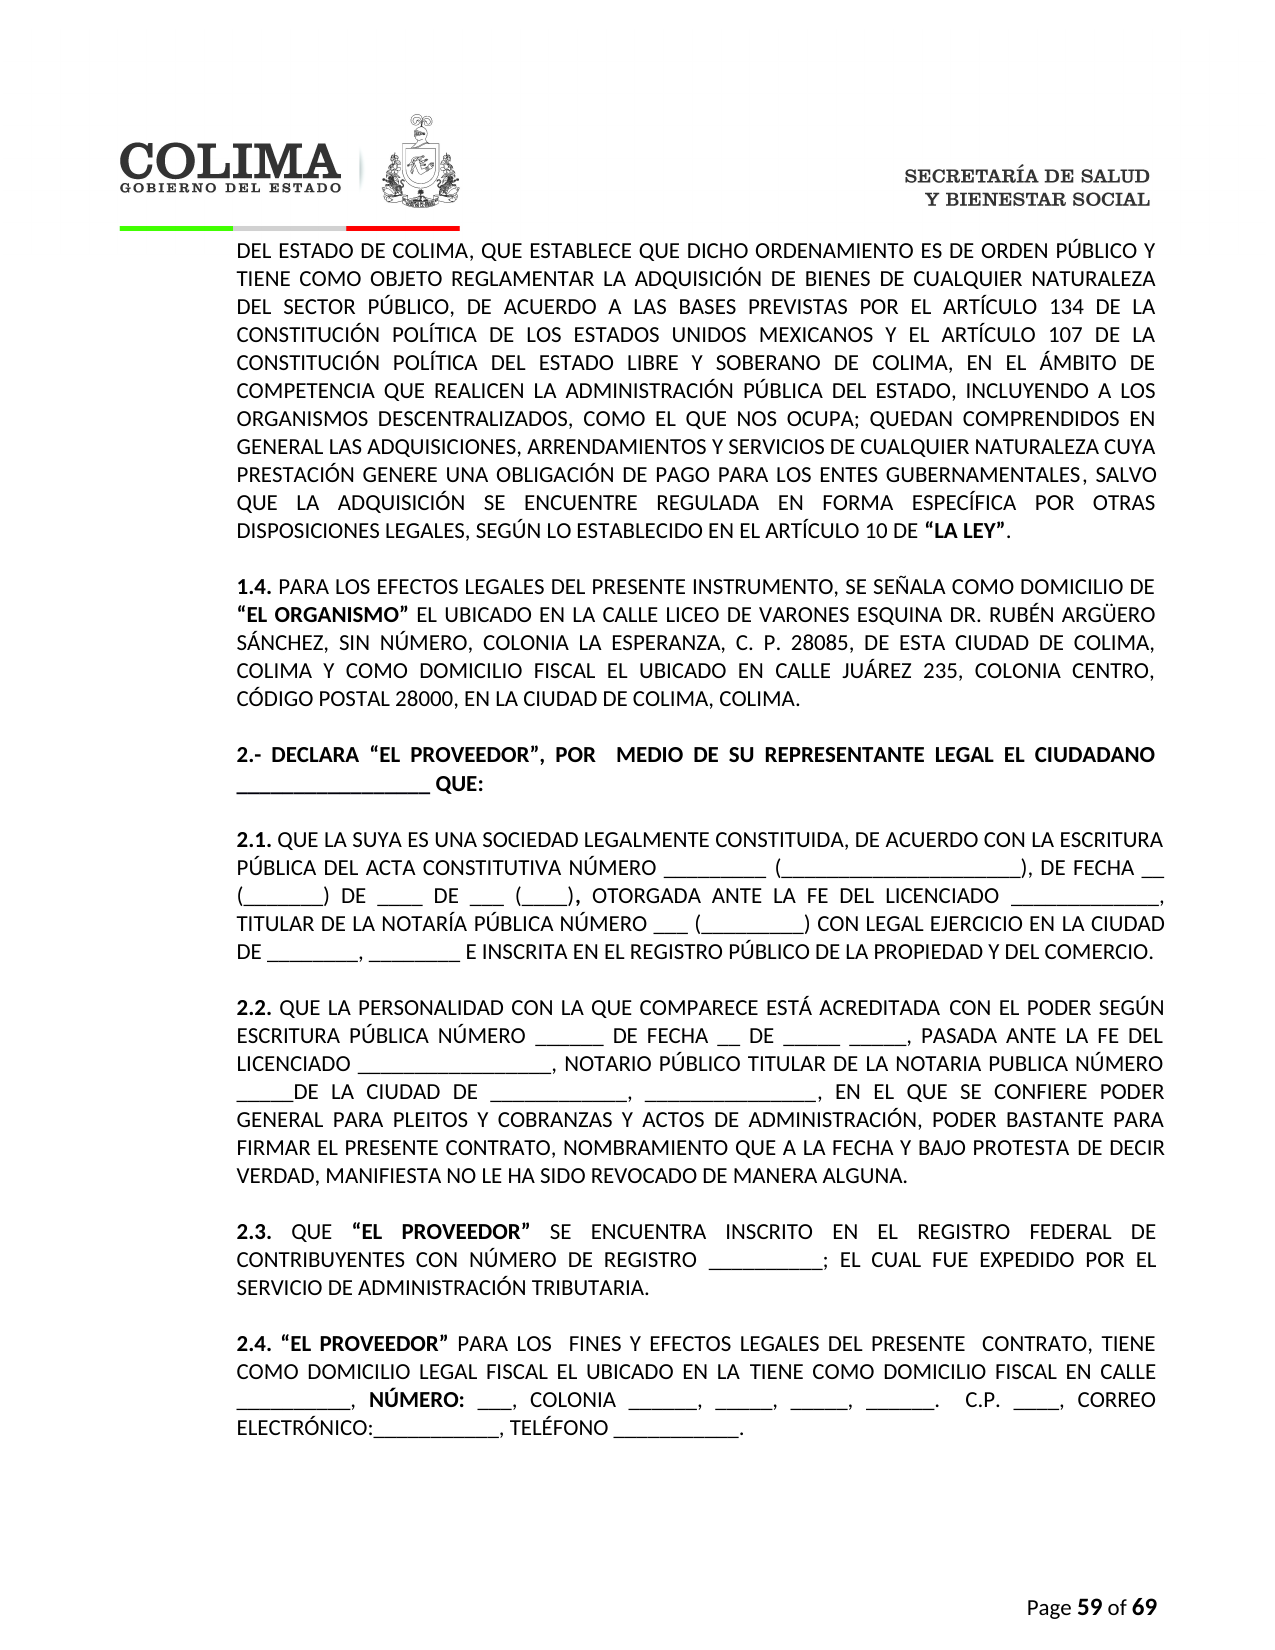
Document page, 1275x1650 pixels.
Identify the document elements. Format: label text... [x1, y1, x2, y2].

text 2.2. QUE LA PERSONALIDAD CON LA QUE COMPARECE ESTÁ ACREDITADA CON EL PODER SEGÚN ESCRITURA PÚBLICA NÚMERO ______ DE FECHA __ DE _____ _____, PASADA ANTE LA FE DEL LICENCIADO _________________, NOTARIO PÚBLICO TITULAR DE LA NOTARIA PUBLICA NÚMERO _____DE LA CIUDAD DE ____________, _______________, EN EL QUE SE CONFIERE PODER GENERAL PARA PLEITOS Y COBRANZAS Y ACTOS DE ADMINISTRACIÓN, PODER BASTANTE PARA FIRMAR EL PRESENTE CONTRATO, NOMBRAMIENTO QUE A LA FECHA Y BAJO PROTESTA DE DECIR VERDAD, MANIFIESTA NO LE HA SIDO REVOCADO DE MANERA ALGUNA. [236, 993, 1165, 1189]
text 2.- DECLARA “EL PROVEEDOR”, POR MEDIO DE SU REPRESENTANTE LEGAL EL CIUDADANO _________________ QUE: [236, 741, 1157, 797]
text 2.4. “EL PROVEEDOR” PARA LOS FINES Y EFECTOS LEGALES DEL PRESENTE CONTRATO, TIENE COMO DOMICILIO LEGAL FISCAL EL UBICADO EN LA TIENE COMO DOMICILIO FISCAL EN CALLE __________, NÚMERO: ___, COLONIA ______, _____, _____, ______. C.P. ____, CORREO ELECTRÓNICO:___________, TELÉFONO ___________. [236, 1329, 1157, 1441]
picture [3, 29, 1267, 255]
text 2.3. QUE “EL PROVEEDOR” SE ENCUENTRA INSCRITO EN EL REGISTRO FEDERAL DE CONTRIBUYENTES CON NÚMERO DE REGISTRO __________; EL CUAL FUE EXPEDIDO POR EL SERVICIO DE ADMINISTRACIÓN TRIBUTARIA. [236, 1217, 1157, 1301]
text 1.4. PARA LOS EFECTOS LEGALES DEL PRESENTE INSTRUMENTO, SE SEÑALA COMO DOMICILIO DE “EL ORGANISMO” EL UBICADO EN LA CALLE LICEO DE VARONES ESQUINA DR. RUBÉN ARGÜERO SÁNCHEZ, SIN NÚMERO, COLONIA LA ESPERANZA, C. P. 28085, DE ESTA CIUDAD DE COLIMA, COLIMA Y COMO DOMICILIO FISCAL EL UBICADO EN CALLE JUÁREZ 235, COLONIA CENTRO, CÓDIGO POSTAL 28000, EN LA CIUDAD DE COLIMA, COLIMA. [236, 572, 1157, 713]
text 2.1. QUE LA SUYA ES UNA SOCIEDAD LEGALMENTE CONSTITUIDA, DE ACUERDO CON LA ESCRITURA PÚBLICA DEL ACTA CONSTITUTIVA NÚMERO _________ (_____________________), DE FECHA __ (_______) DE ____ DE ___ (____), OTORGADA ANTE LA FE DEL LICENCIADO _____________, TITULAR DE LA NOTARÍA PÚBLICA NÚMERO ___ (_________) CON LEGAL EJERCICIO EN LA CIUDAD DE ________, ________ E INSCRITA EN EL REGISTRO PÚBLICO DE LA PROPIEDAD Y DEL COMERCIO. [236, 825, 1165, 965]
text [236, 236, 1157, 544]
